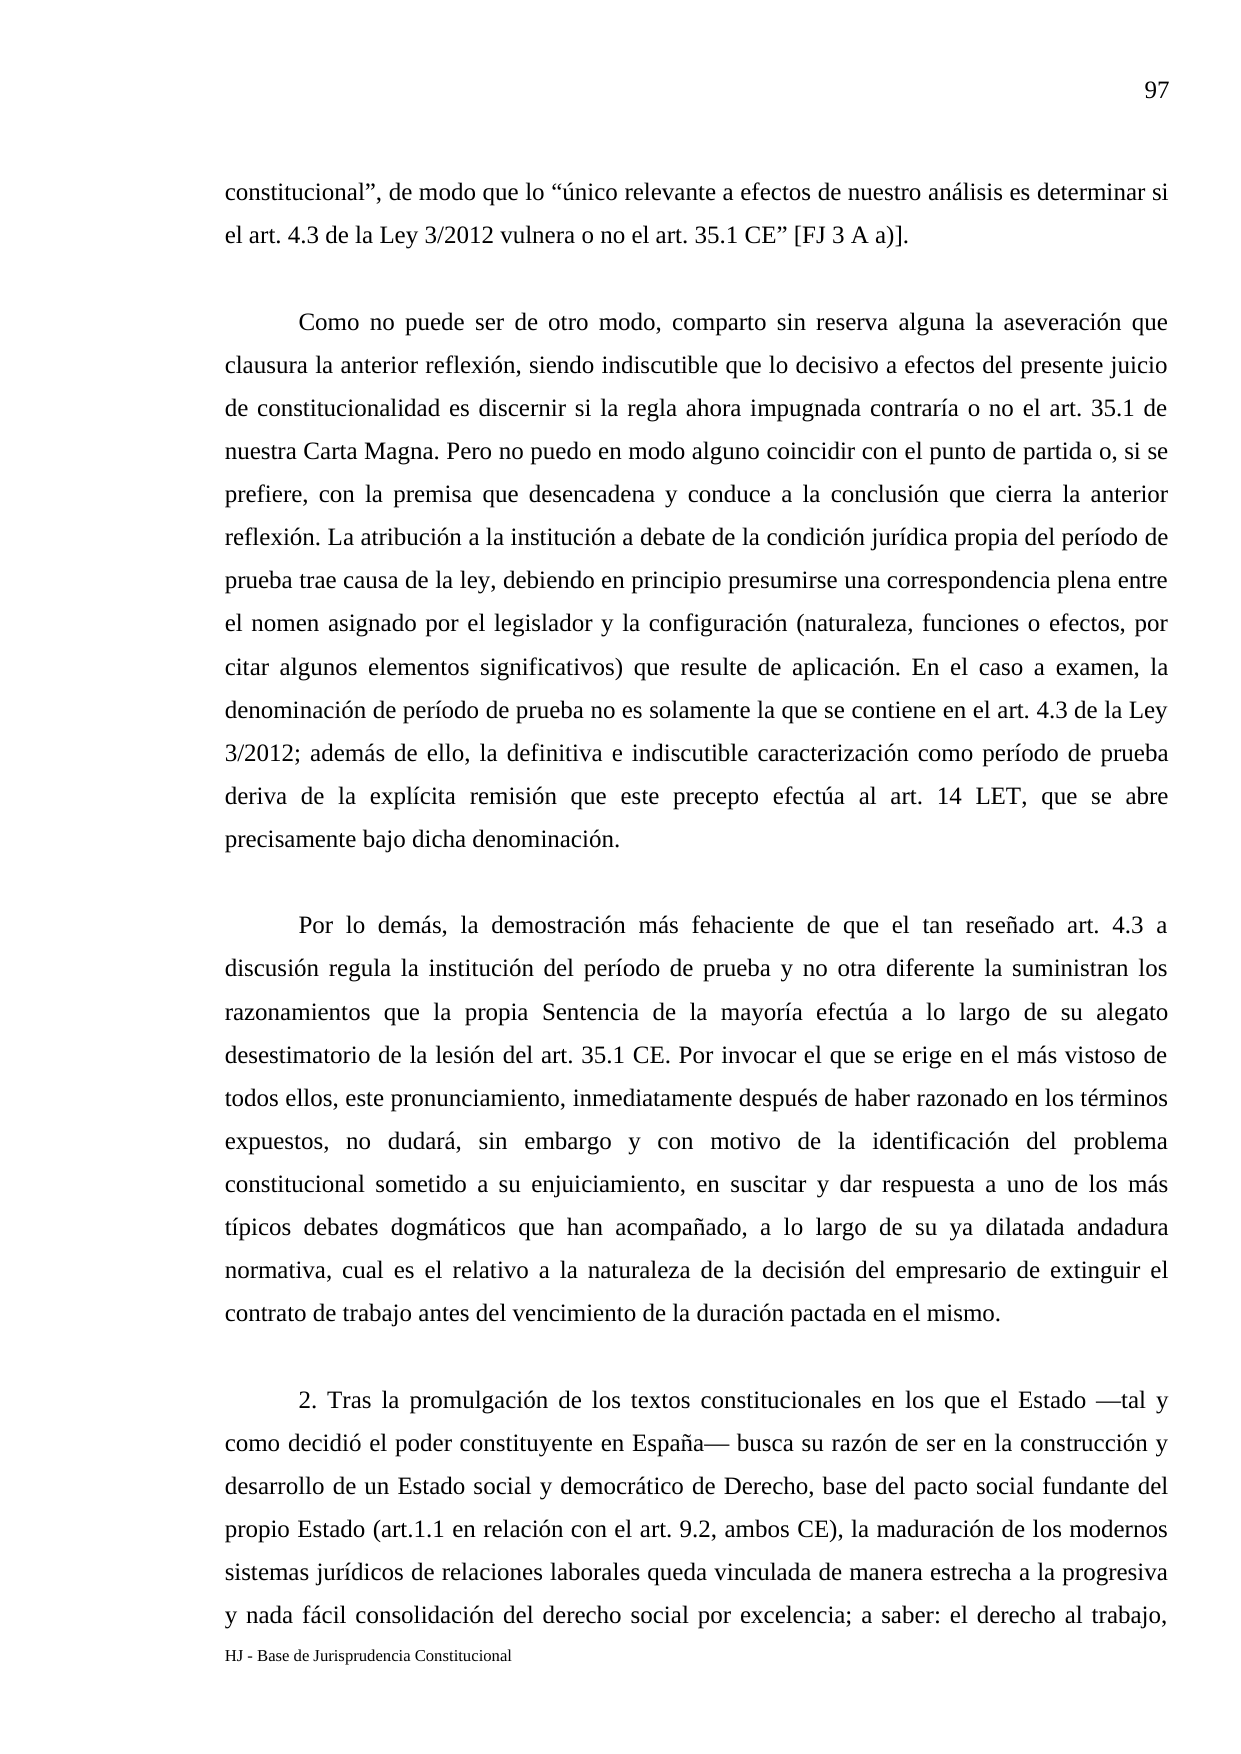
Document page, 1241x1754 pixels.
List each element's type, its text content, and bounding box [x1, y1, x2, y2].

text Por lo demás, la demostración más fehaciente de que el tan reseñado art. 4.3 a discusión regula la institución del período de prueba y no otra diferente la suministran los razonamientos que la propia Sentencia de la mayoría efectúa a lo largo de su alegato desestimatorio de la lesión del art. 35.1 CE. Por invocar el que se erige en el más vistoso de todos ellos, este pronunciamiento, inmediatamente después de haber razonado en los términos expuestos, no dudará, sin embargo y con motivo de la identificación del problema constitucional sometido a su enjuiciamiento, en suscitar y dar respuesta a uno de los más típicos debates dogmáticos que han acompañado, a lo largo de su ya dilatada andadura normativa, cual es el relativo a la naturaleza de la decisión del empresario de extinguir el contrato de trabajo antes del vencimiento de la duración pactada en el mismo. [224, 910, 1169, 1327]
text Como no puede ser de otro modo, comparto sin reserva alguna la aseveración que clausura la anterior reflexión, siendo indiscutible que lo decisivo a efectos del presente juicio de constitucionalidad es discernir si la regla ahora impugnada contraría o no el art. 35.1 de nuestra Carta Magna. Pero no puedo en modo alguno coincidir con el punto de partida o, si se prefiere, con la premisa que desencadena y conduce a la conclusión que cierra la anterior reflexión. La atribución a la institución a debate de la condición jurídica propia del período de prueba trae causa de la ley, debiendo en principio presumirse una correspondencia plena entre el nomen asignado por el legislador y la configuración (naturaleza, funciones o efectos, por citar algunos elementos significativos) que resulte de aplicación. En el caso a examen, la denominación de período de prueba no es solamente la que se contiene en el art. 4.3 de la Ley 3/2012; además de ello, la definitiva e indiscutible caracterización como período de prueba deriva de la explícita remisión que este precepto efectúa al art. 14 LET, que se abre precisamente bajo dicha denominación. [224, 307, 1169, 853]
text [224, 1385, 1169, 1629]
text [224, 177, 1169, 249]
